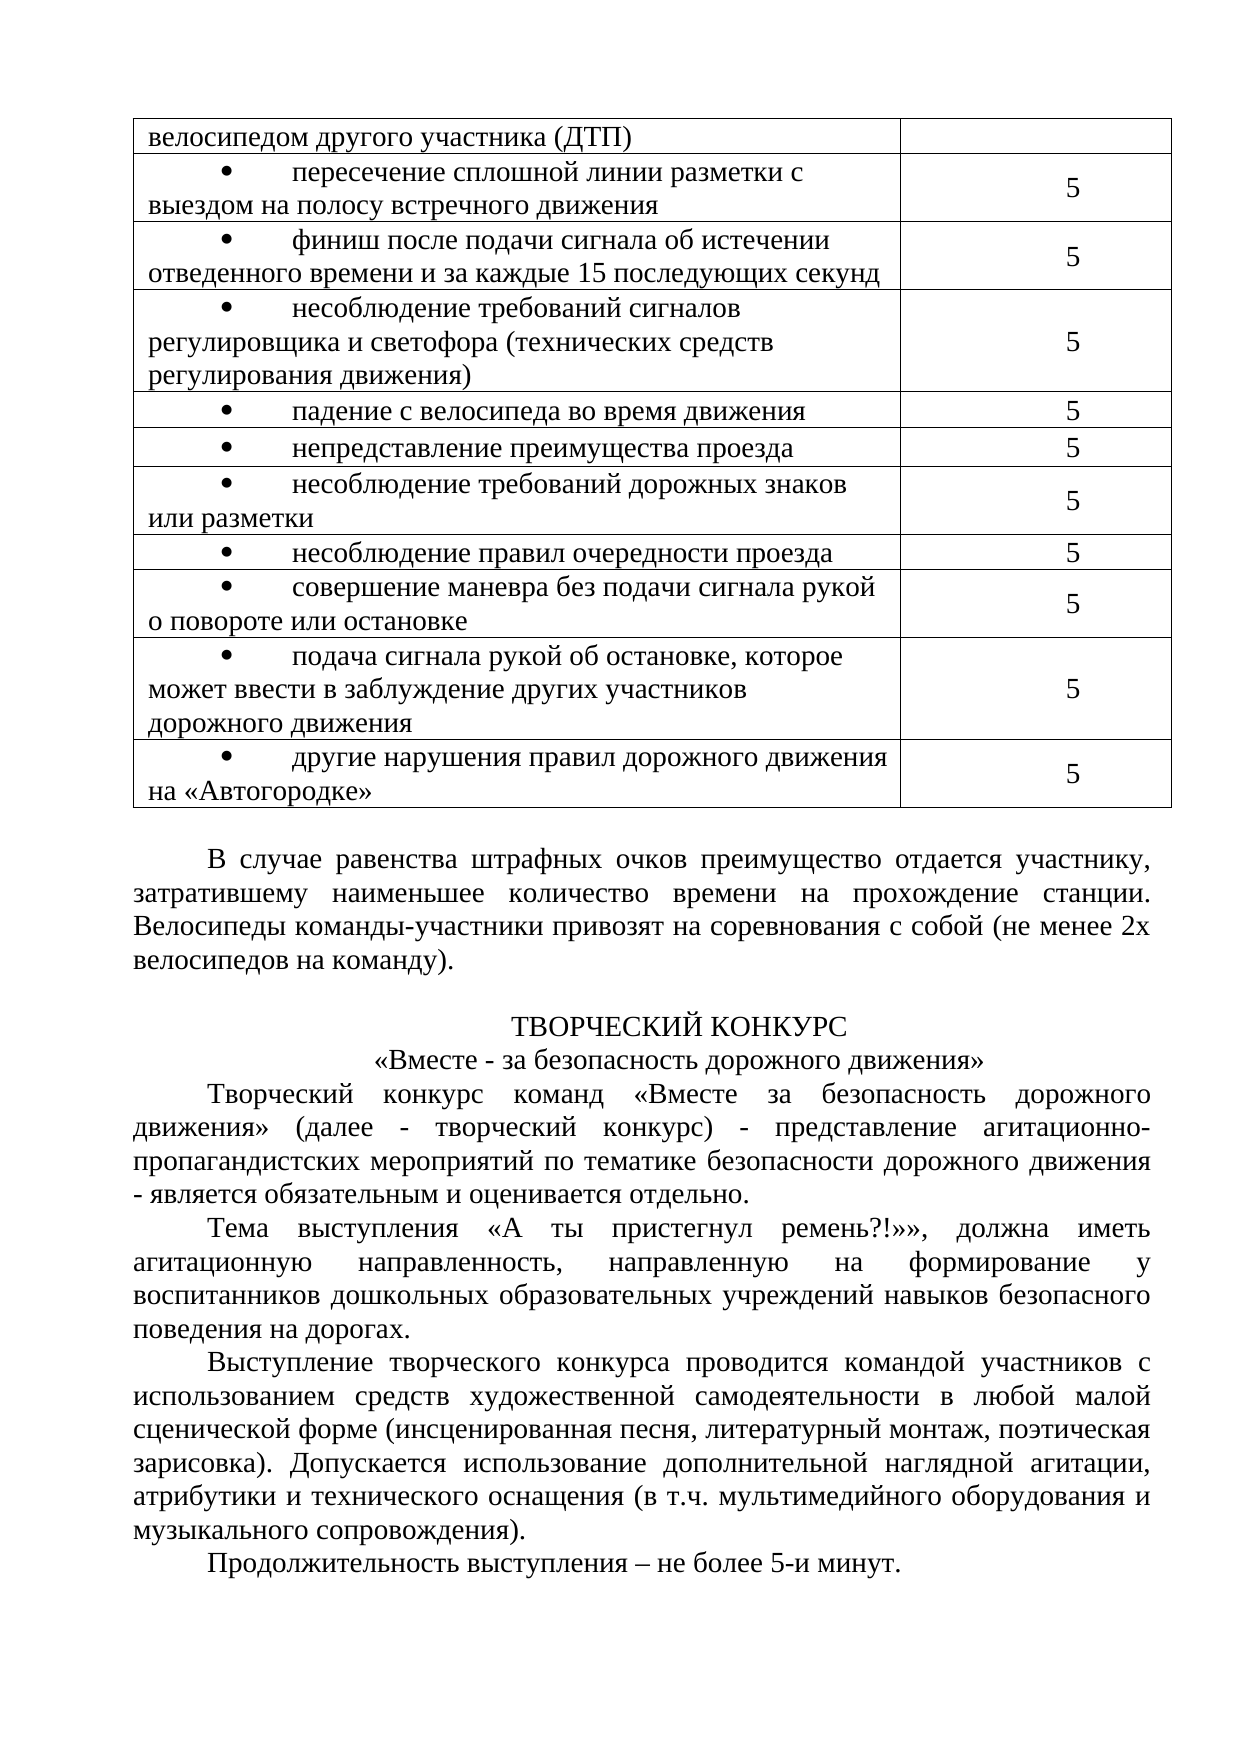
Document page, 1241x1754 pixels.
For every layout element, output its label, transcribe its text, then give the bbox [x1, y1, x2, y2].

table_cell 5 [901, 392, 1171, 427]
table_cell 5 [901, 290, 1171, 391]
table_cell совершение маневра без подачи сигнала рукой о повороте или остановке [134, 570, 900, 637]
table_cell 5 [901, 638, 1171, 738]
table_cell финиш после подачи сигнала об истечении отведенного времени и за каждые 15 последующих секунд [134, 222, 900, 289]
table_cell несоблюдение требований дорожных знаков или разметки [134, 467, 900, 534]
table_cell 5 [901, 570, 1171, 637]
table_cell 5 [901, 740, 1171, 807]
text Выступление творческого конкурса проводится командой участников с использованием средств художественной самодеятельности в любой малой сценической форме (инсценированная песня, литературный монтаж, поэтическая зарисовка). Допускается использование дополнительной наглядной агитации, атрибутики и технического оснащения (в т.ч. мультимедийного оборудования и музыкального сопровождения). [133, 1344, 1152, 1546]
text В случае равенства штрафных очков преимущество отдается участнику, затратившему наименьшее количество времени на прохождение станции. Велосипеды команды-участники привозят на соревнования с собой (не менее 2х велосипедов на команду). [133, 841, 1152, 975]
text ТВОРЧЕСКИЙ КОНКУРС [133, 1009, 1152, 1042]
table_cell 5 [901, 119, 1171, 153]
table_cell 5 [901, 154, 1171, 221]
text Продолжительность выступления – не более 5-и минут. [133, 1546, 1152, 1579]
table_cell 5 [901, 222, 1171, 289]
table_cell другие нарушения правил дорожного движения на «Автогородке» [134, 740, 900, 807]
table_cell непредставление преимущества проезда [134, 428, 900, 466]
text «Вместе - за безопасность дорожного движения» [133, 1042, 1152, 1076]
table_cell 5 [901, 535, 1171, 568]
text Тема выступления «А ты пристегнул ремень?!»», должна иметь агитационную направленность, направленную на формирование у воспитанников дошкольных образовательных учреждений навыков безопасного поведения на дорогах. [133, 1210, 1152, 1344]
table_cell подача сигнала рукой об остановке, которое может ввести в заблуждение других участников дорожного движения [134, 638, 900, 738]
text Творческий конкурс команд «Вместе за безопасность дорожного движения» (далее - творческий конкурс) - представление агитационно-пропагандистских мероприятий по тематике безопасности дорожного движения - является обязательным и оценивается отдельно. [133, 1076, 1152, 1210]
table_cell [134, 119, 900, 153]
table_cell падение с велосипеда во время движения [134, 392, 900, 427]
table_cell 5 [901, 467, 1171, 534]
table_cell пересечение сплошной линии разметки с выездом на полосу встречного движения [134, 154, 900, 221]
table_cell 5 [901, 428, 1171, 466]
table_cell несоблюдение правил очередности проезда [134, 535, 900, 568]
table_cell несоблюдение требований сигналов регулировщика и светофора (технических средств регулирования движения) [134, 290, 900, 391]
